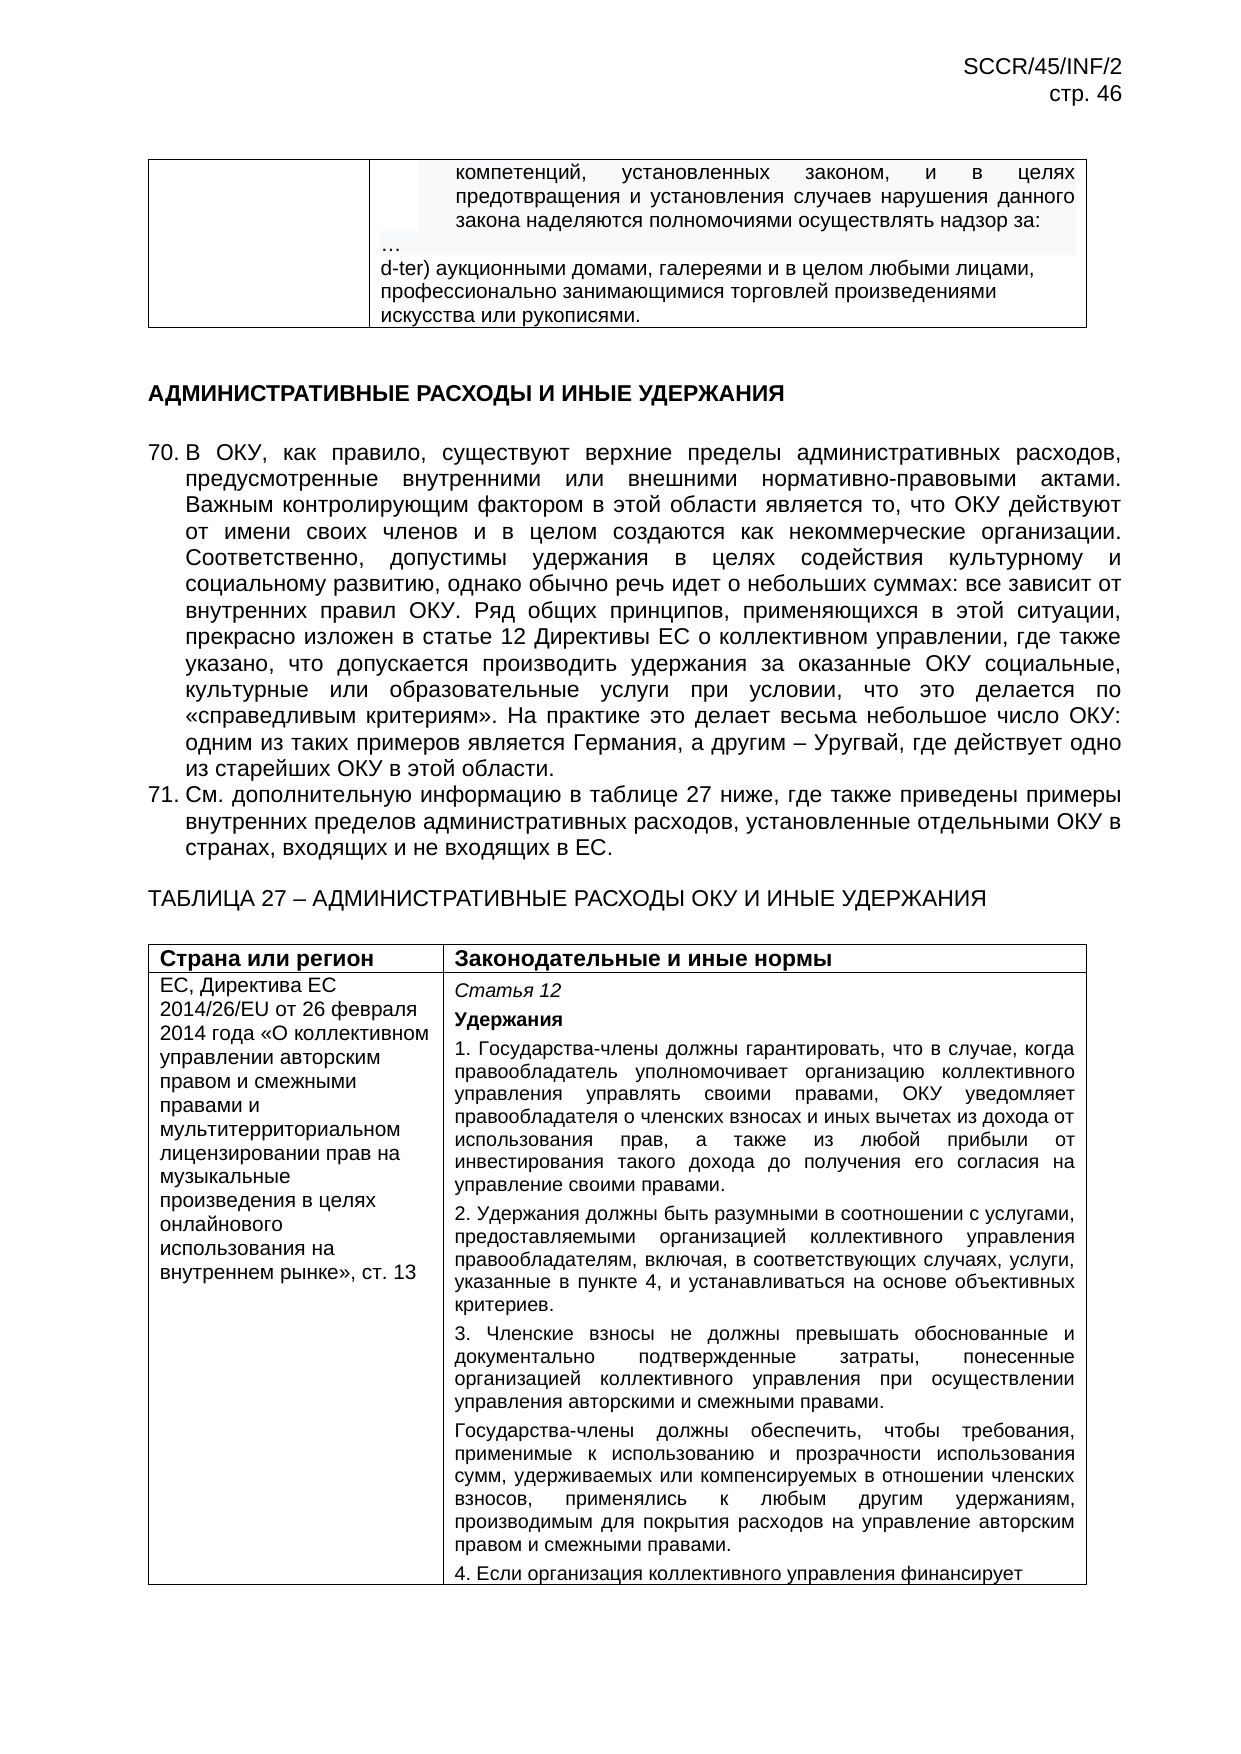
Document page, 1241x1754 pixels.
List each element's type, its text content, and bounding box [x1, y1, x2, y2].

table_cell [370, 160, 1086, 327]
subtitle АДМИНИСТРАТИВНЫЕ РАСХОДЫ И ИНЫЕ УДЕРЖАНИЯ [148, 380, 1122, 406]
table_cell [149, 160, 369, 327]
list См. дополнительную информацию в таблице 27 ниже, где также приведены примеры внутренних пределов административных расходов, установленные отдельными ОКУ в странах, входящих и не входящих в ЕС. [148, 781, 1122, 860]
list В ОКУ, как правило, существуют верхние пределы административных расходов, предусмотренные внутренними или внешними нормативно-правовыми актами. Важным контролирующим фактором в этой области является то, что ОКУ действуют от имени своих членов и в целом создаются как некоммерческие организации. Соответственно, допустимы удержания в целях содействия культурному и социальному развитию, однако обычно речь идет о небольших суммах: все зависит от внутренних правил ОКУ. Ряд общих принципов, применяющихся в этой ситуации, прекрасно изложен в статье 12 Директивы ЕС о коллективном управлении, где также указано, что допускается производить удержания за оказанные ОКУ социальные, культурные или образовательные услуги при условии, что это делается по «справедливым критериям». На практике это делает весьма небольшое число ОКУ: одним из таких примеров является Германия, а другим – Уругвай, где действует одно из старейших ОКУ в этой области. [148, 439, 1122, 781]
table_header Страна или регион [149, 945, 443, 972]
table_header Законодательные и иные нормы [444, 945, 1086, 972]
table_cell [444, 973, 1086, 1584]
subtitle ТАБЛИЦА 27 – АДМИНИСТРАТИВНЫЕ РАСХОДЫ ОКУ И ИНЫЕ УДЕРЖАНИЯ [148, 885, 1122, 912]
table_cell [149, 973, 443, 1584]
